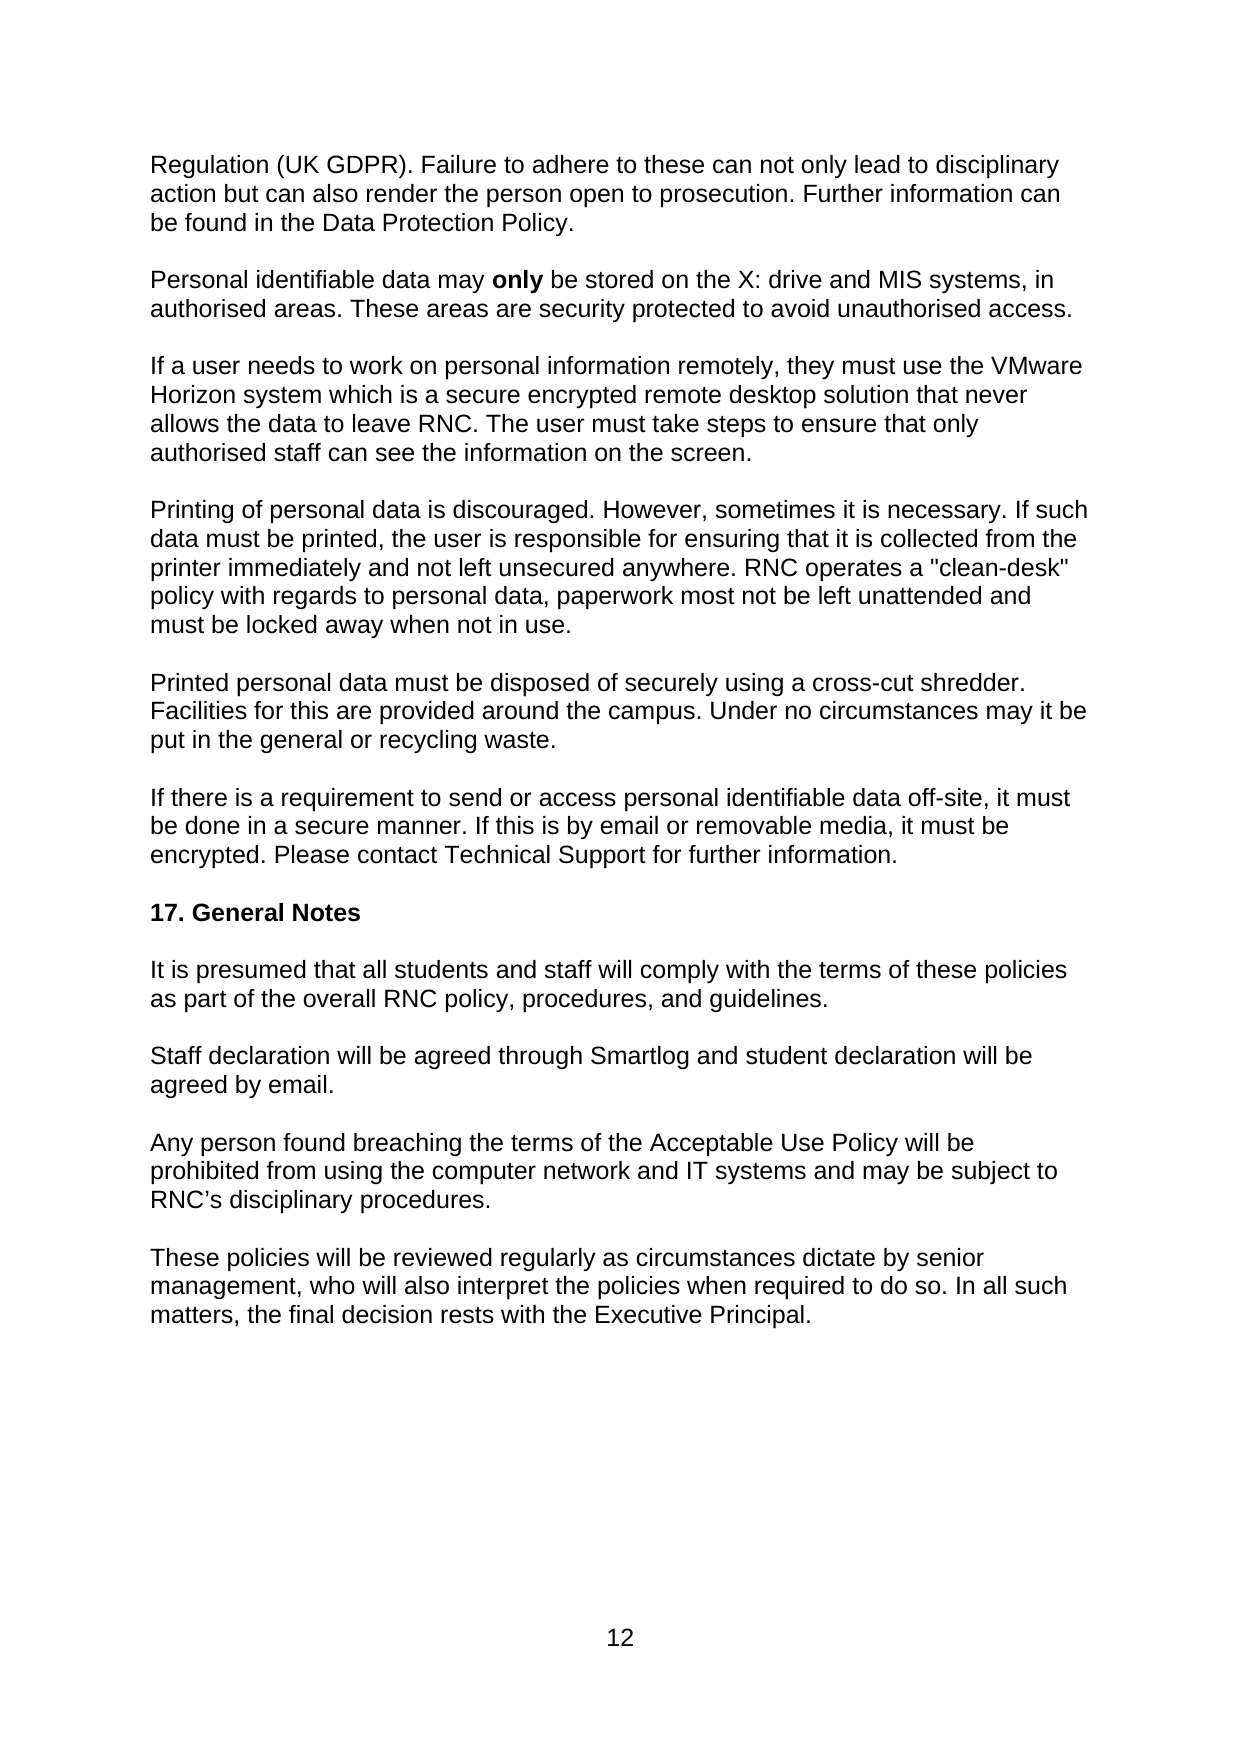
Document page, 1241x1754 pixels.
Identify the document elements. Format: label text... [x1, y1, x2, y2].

subtitle 17. General Notes [150, 897, 1090, 926]
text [150, 150, 1090, 236]
text It is presumed that all students and staff will comply with the terms of these policies as part of the overall RNC policy, procedures, and guidelines. [150, 955, 1090, 1012]
text Printed personal data must be disposed of securely using a cross-cut shredder. Facilities for this are provided around the campus. Under no circumstances may it be put in the general or recycling waste. [150, 667, 1090, 754]
text Any person found breaching the terms of the Acceptable Use Policy will be prohibited from using the computer network and IT systems and may be subject to RNC’s disciplinary procedures. [150, 1127, 1090, 1214]
text Staff declaration will be agreed through Smartlog and student declaration will be agreed by email. [150, 1041, 1090, 1099]
text Printing of personal data is discouraged. However, sometimes it is necessary. If such data must be printed, the user is responsible for ensuring that it is collected from the printer immediately and not left unsecured anywhere. RNC operates a "clean-desk" policy with regards to personal data, paperwork most not be left unattended and must be locked away when not in use. [150, 495, 1090, 639]
text If there is a requirement to send or access personal identifiable data off-site, it must be done in a secure manner. If this is by email or removable media, it must be encrypted. Please contact Technical Support for further information. [150, 782, 1090, 869]
text If a user needs to work on personal information remotely, they must use the VMware Horizon system which is a secure encrypted remote desktop solution that never allows the data to leave RNC. The user must take steps to ensure that only authorised staff can see the information on the screen. [150, 351, 1090, 466]
text These policies will be reviewed regularly as circumstances dictate by senior management, who will also interpret the policies when required to do so. In all such matters, the final decision rests with the Executive Principal. [150, 1242, 1090, 1329]
text Personal identifiable data may only be stored on the X: drive and MIS systems, in authorised areas. These areas are security protected to avoid unauthorised access. [150, 265, 1090, 322]
